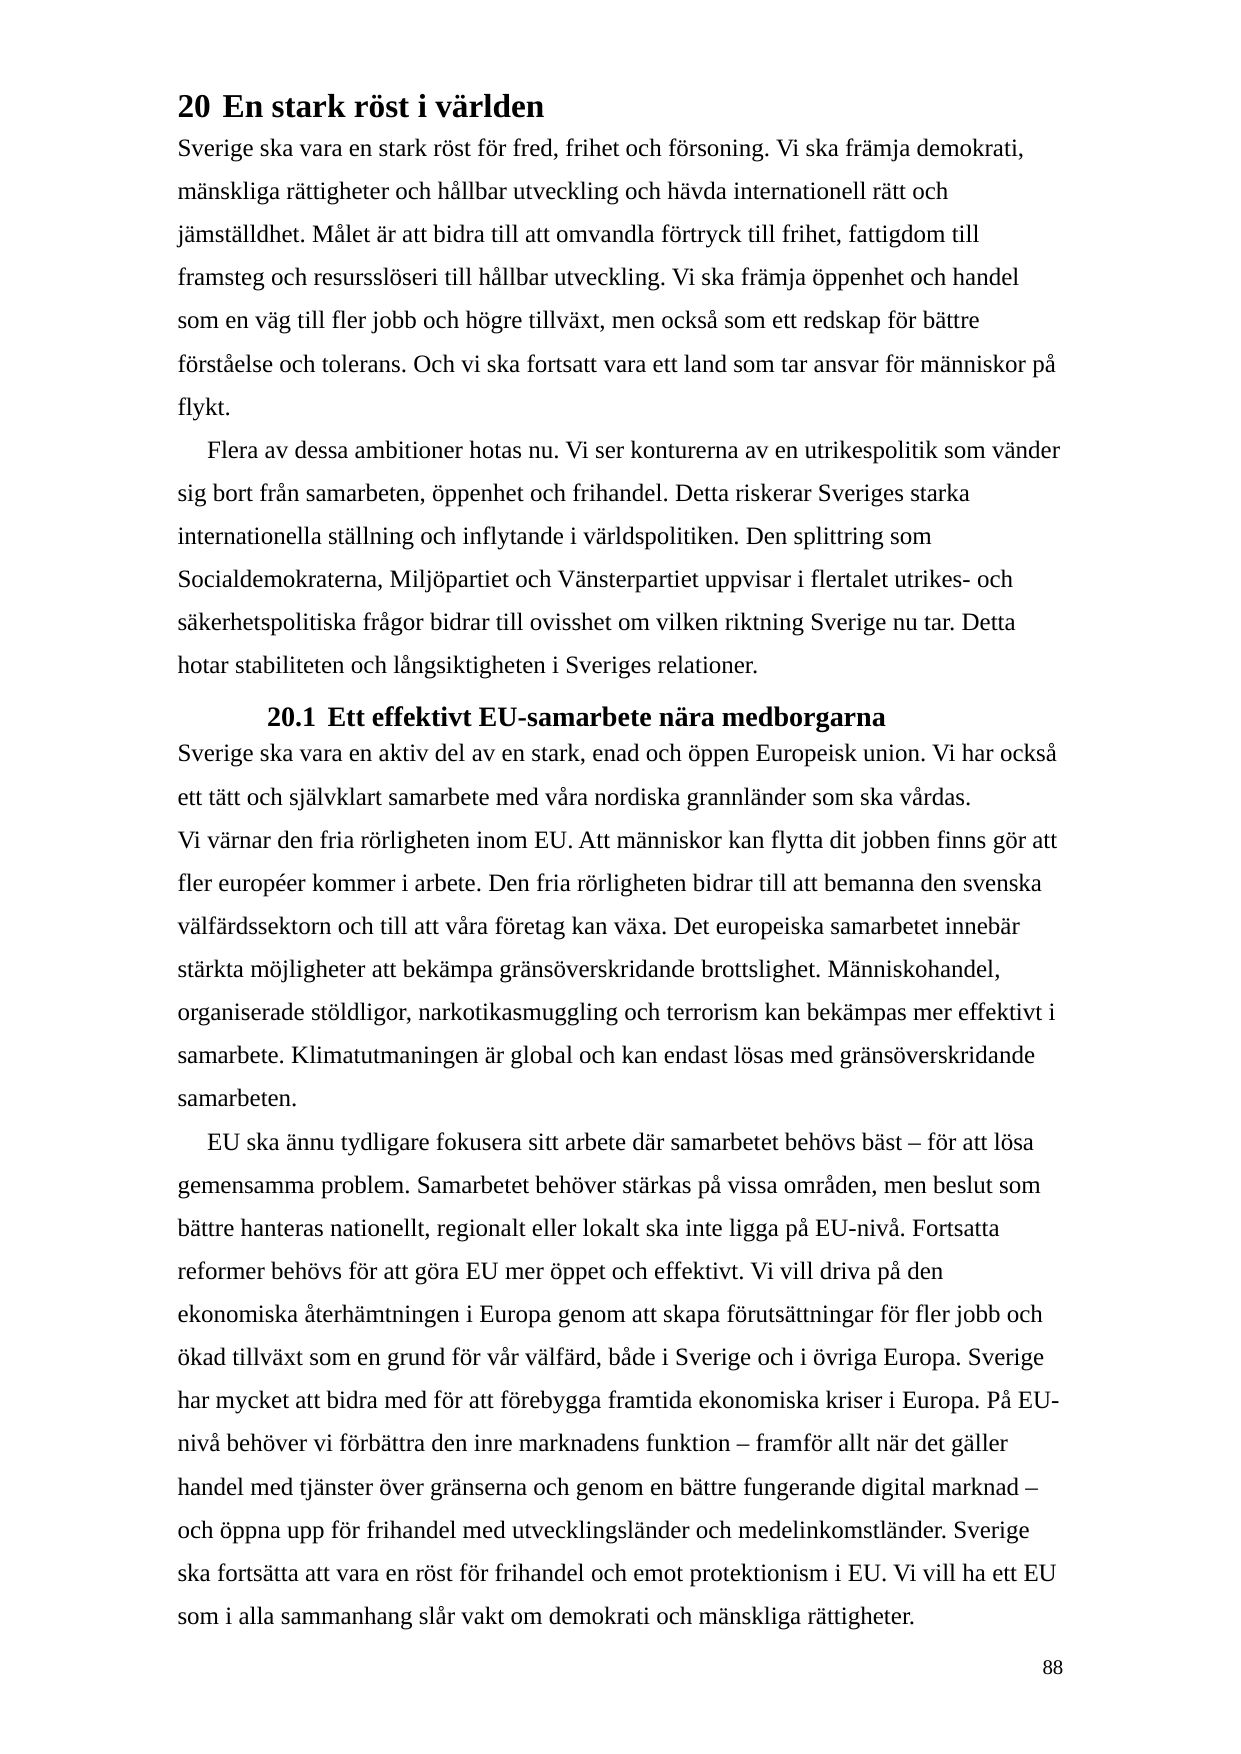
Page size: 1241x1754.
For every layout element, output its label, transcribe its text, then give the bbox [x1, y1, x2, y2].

text EU ska ännu tydligare fokusera sitt arbete där samarbetet behövs bäst – för att lösa gemensamma problem. Samarbetet behöver stärkas på vissa områden, men beslut som bättre hanteras nationellt, regionalt eller lokalt ska inte ligga på EU-nivå. Fortsatta reformer behövs för att göra EU mer öppet och effektivt. Vi vill driva på den ekonomiska återhämtningen i Europa genom att skapa förutsättningar för fler jobb och ökad tillväxt som en grund för vår välfärd, både i Sverige och i övriga Europa. Sverige har mycket att bidra med för att förebygga framtida ekonomiska kriser i Europa. På EU-nivå behöver vi förbättra den inre marknadens funktion – framför allt när det gäller handel med tjänster över gränserna och genom en bättre fungerande digital marknad – och öppna upp för frihandel med utvecklingsländer och medelinkomstländer. Sverige ska fortsätta att vara en röst för frihandel och emot protektionism i EU. Vi vill ha ett EU som i alla sammanhang slår vakt om demokrati och mänskliga rättigheter. [177, 1127, 1063, 1630]
text Sverige ska vara en stark röst för fred, frihet och försoning. Vi ska främja demokrati, mänskliga rättigheter och hållbar utveckling och hävda internationell rätt och jämställdhet. Målet är att bidra till att omvandla förtryck till frihet, fattigdom till framsteg och resursslöseri till hållbar utveckling. Vi ska främja öppenhet och handel som en väg till fler jobb och högre tillväxt, men också som ett redskap för bättre förståelse och tolerans. Och vi ska fortsatt vara ett land som tar ansvar för människor på flykt. [177, 133, 1063, 421]
subtitle En stark röst i världen [177, 86, 1063, 125]
text Vi värnar den fria rörligheten inom EU. Att människor kan flytta dit jobben finns gör att fler européer kommer i arbete. Den fria rörligheten bidrar till att bemanna den svenska välfärdssektorn och till att våra företag kan växa. Det europeiska samarbetet innebär stärkta möjligheter att bekämpa gränsöverskridande brottslighet. Människohandel, organiserade stöldligor, narkotikasmuggling och terrorism kan bekämpas mer effektivt i samarbete. Klimatutmaningen är global och kan endast lösas med gränsöverskridande samarbeten. [177, 825, 1063, 1112]
text Sverige ska vara en aktiv del av en stark, enad och öppen Europeisk union. Vi har också ett tätt och självklart samarbete med våra nordiska grannländer som ska vårdas. [177, 738, 1063, 810]
text Flera av dessa ambitioner hotas nu. Vi ser konturerna av en utrikespolitik som vänder sig bort från samarbeten, öppenhet och frihandel. Detta riskerar Sveriges starka internationella ställning och inflytande i världspolitiken. Den splittring som Socialdemokraterna, Miljöpartiet och Vänsterpartiet uppvisar i flertalet utrikes- och säkerhetspolitiska frågor bidrar till ovisshet om vilken riktning Sverige nu tar. Detta hotar stabiliteten och långsiktigheten i Sveriges relationer. [177, 435, 1063, 679]
subtitle Ett effektivt EU-samarbete nära medborgarna [237, 700, 1063, 732]
